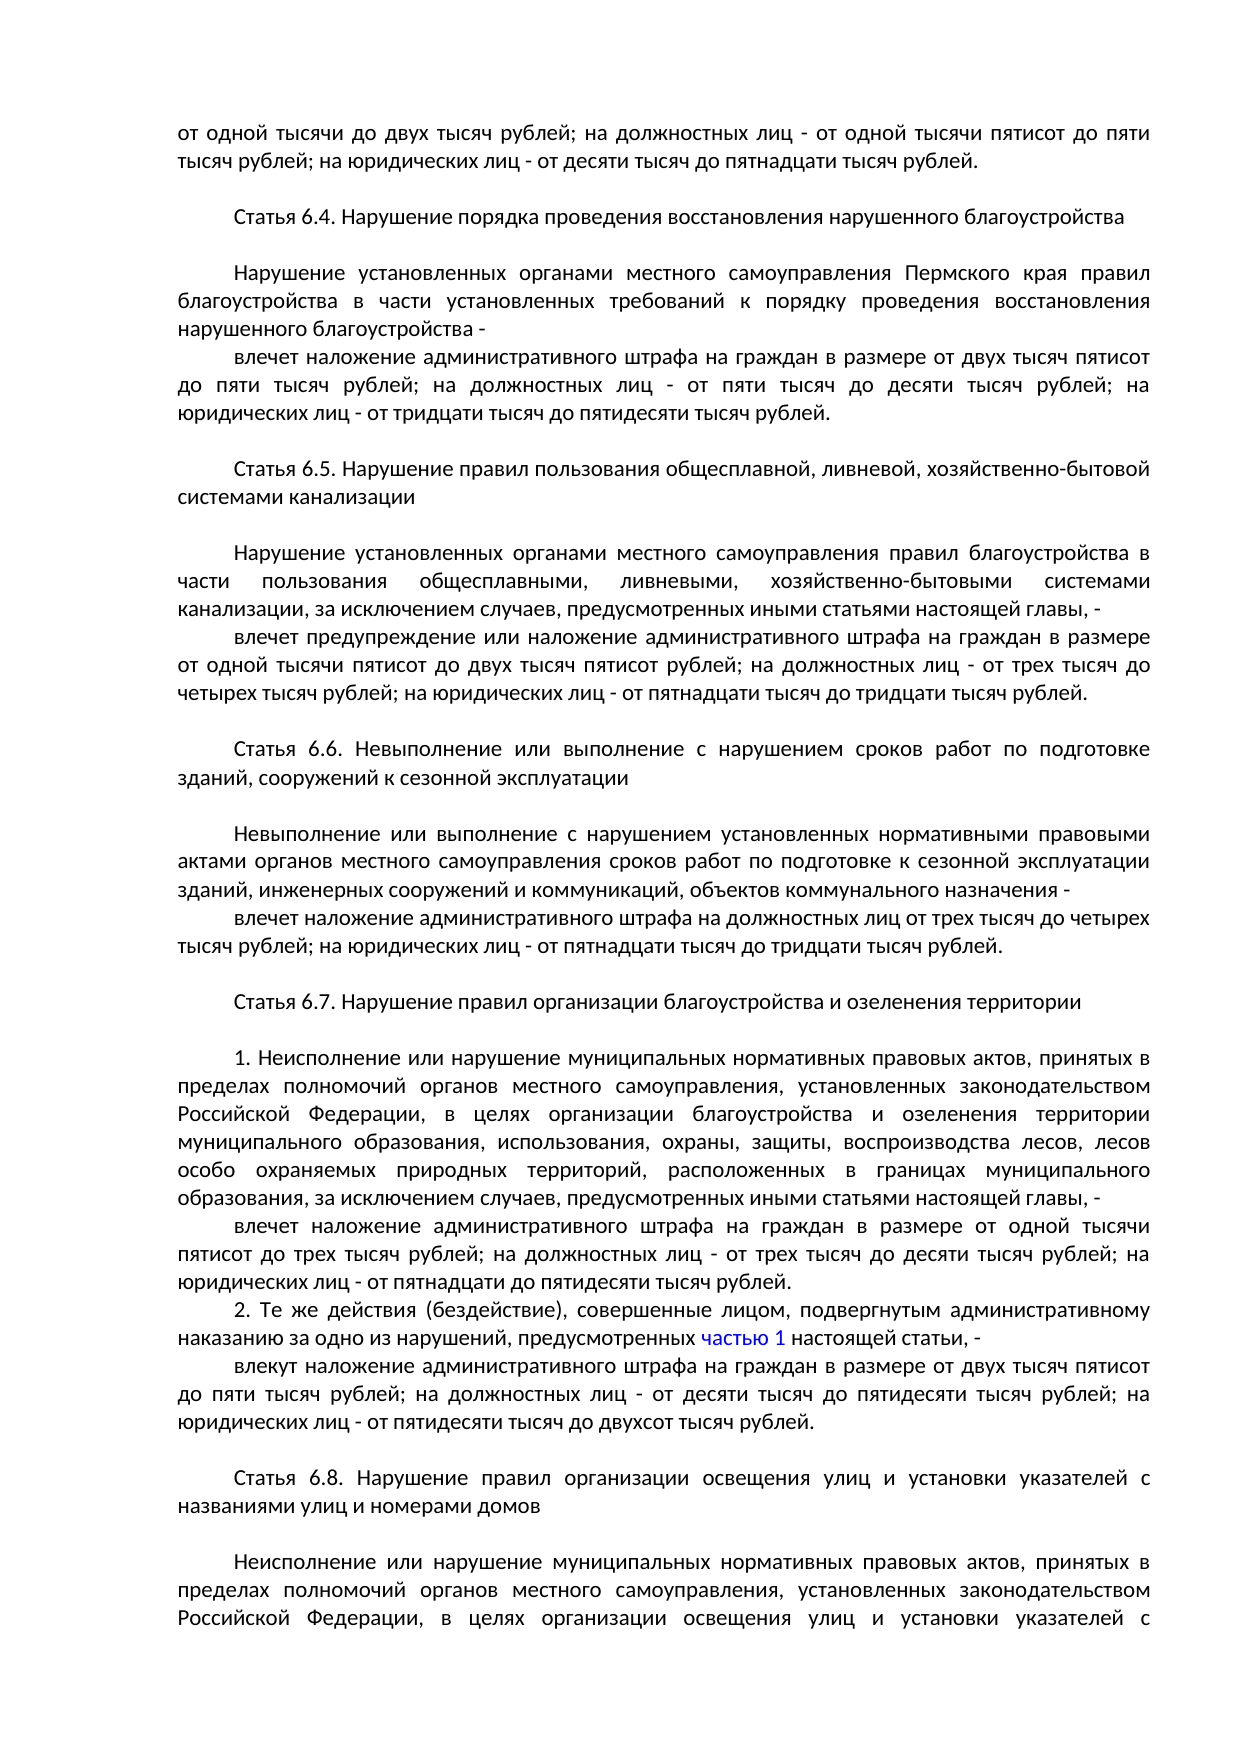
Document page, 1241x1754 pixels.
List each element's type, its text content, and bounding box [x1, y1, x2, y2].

text Статья 6.8. Нарушение правил организации освещения улиц и установки указателей с названиями улиц и номерами домов [177, 1463, 1152, 1519]
text 1. Неисполнение или нарушение муниципальных нормативных правовых актов, принятых в пределах полномочий органов местного самоуправления, установленных законодательством Российской Федерации, в целях организации благоустройства и озеленения территории муниципального образования, использования, охраны, защиты, воспроизводства лесов, лесов особо охраняемых природных территорий, расположенных в границах муниципального образования, за исключением случаев, предусмотренных иными статьями настоящей главы, - [177, 1043, 1152, 1211]
text влечет наложение административного штрафа на должностных лиц от трех тысяч до четырех тысяч рублей; на юридических лиц - от пятнадцати тысяч до тридцати тысяч рублей. [177, 903, 1152, 959]
text Статья 6.7. Нарушение правил организации благоустройства и озеленения территории [177, 987, 1152, 1015]
text Нарушение установленных органами местного самоуправления правил благоустройства в части пользования общесплавными, ливневыми, хозяйственно-бытовыми системами канализации, за исключением случаев, предусмотренных иными статьями настоящей главы, - [177, 538, 1152, 622]
text влекут наложение административного штрафа на граждан в размере от двух тысяч пятисот до пяти тысяч рублей; на должностных лиц - от десяти тысяч до пятидесяти тысяч рублей; на юридических лиц - от пятидесяти тысяч до двухсот тысяч рублей. [177, 1351, 1152, 1435]
text Невыполнение или выполнение с нарушением установленных нормативными правовыми актами органов местного самоуправления сроков работ по подготовке к сезонной эксплуатации зданий, инженерных сооружений и коммуникаций, объектов коммунального назначения - [177, 819, 1152, 903]
text Нарушение установленных органами местного самоуправления Пермского края правил благоустройства в части установленных требований к порядку проведения восстановления нарушенного благоустройства - [177, 258, 1152, 342]
text Статья 6.4. Нарушение порядка проведения восстановления нарушенного благоустройства [177, 202, 1152, 230]
text влечет наложение административного штрафа на граждан в размере от одной тысячи пятисот до трех тысяч рублей; на должностных лиц - от трех тысяч до десяти тысяч рублей; на юридических лиц - от пятнадцати до пятидесяти тысяч рублей. [177, 1211, 1152, 1295]
text влечет наложение административного штрафа на граждан в размере от двух тысяч пятисот до пяти тысяч рублей; на должностных лиц - от пяти тысяч до десяти тысяч рублей; на юридических лиц - от тридцати тысяч до пятидесяти тысяч рублей. [177, 342, 1152, 426]
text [177, 118, 1152, 174]
text 2. Те же действия (бездействие), совершенные лицом, подвергнутым административному наказанию за одно из нарушений, предусмотренных частью 1 настоящей статьи, - [177, 1295, 1152, 1351]
text Статья 6.6. Невыполнение или выполнение с нарушением сроков работ по подготовке зданий, сооружений к сезонной эксплуатации [177, 734, 1152, 791]
text влечет предупреждение или наложение административного штрафа на граждан в размере от одной тысячи пятисот до двух тысяч пятисот рублей; на должностных лиц - от трех тысяч до четырех тысяч рублей; на юридических лиц - от пятнадцати тысяч до тридцати тысяч рублей. [177, 622, 1152, 707]
text Статья 6.5. Нарушение правил пользования общесплавной, ливневой, хозяйственно-бытовой системами канализации [177, 454, 1152, 510]
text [177, 1547, 1152, 1631]
